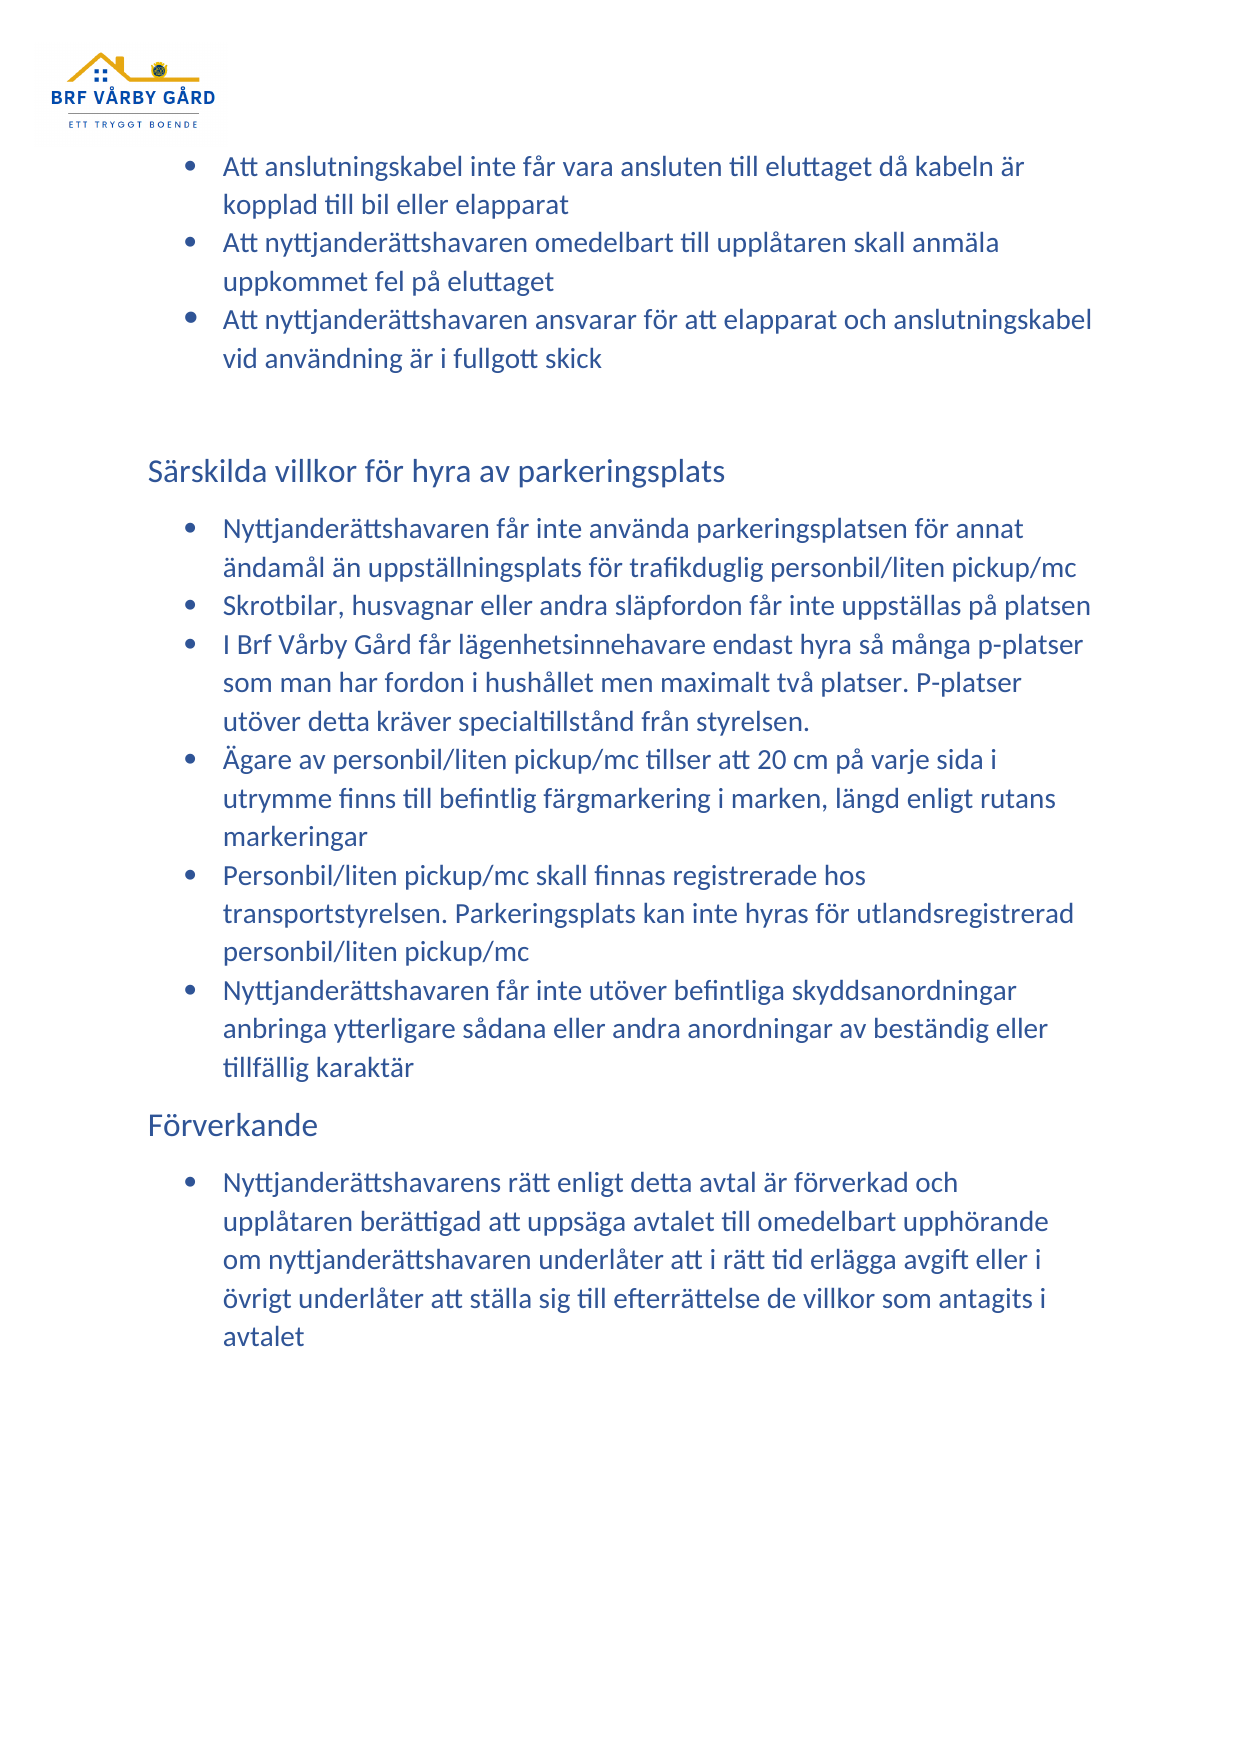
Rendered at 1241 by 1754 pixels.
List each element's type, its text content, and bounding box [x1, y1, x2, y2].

list Att anslutningskabel inte får vara ansluten till eluttaget då kabeln är kopplad till bil eller elapparat [185, 148, 1093, 222]
list Nyttjanderättshavaren får inte utöver befintliga skyddsanordningar anbringa ytterligare sådana eller andra anordningar av beständig eller tillfällig karaktär [185, 972, 1093, 1084]
list Skrotbilar, husvagnar eller andra släpfordon får inte uppställas på platsen [185, 587, 1093, 623]
list Ägare av personbil/liten pickup/mc tillser att 20 cm på varje sida i utrymme finns till befintlig färgmarkering i marken, längd enligt rutans markeringar [185, 741, 1093, 854]
list Personbil/liten pickup/mc skall finnas registrerade hos transportstyrelsen. Parkeringsplats kan inte hyras för utlandsregistrerad personbil/liten pickup/mc [185, 857, 1093, 969]
text Förverkande [148, 1104, 1093, 1144]
list Nyttjanderättshavarens rätt enligt detta avtal är förverkad och upplåtaren berättigad att uppsäga avtalet till omedelbart upphörande om nyttjanderättshavaren underlåter att i rätt tid erlägga avgift eller i övrigt underlåter att ställa sig till efterrättelse de villkor som antagits i avtalet [185, 1164, 1093, 1354]
list Nyttjanderättshavaren får inte använda parkeringsplatsen för annat ändamål än uppställningsplats för trafikduglig personbil/liten pickup/mc [185, 511, 1093, 585]
list Att nyttjanderättshavaren ansvarar för att elapparat och anslutningskabel vid användning är i fullgott skick [185, 301, 1093, 375]
list Att nyttjanderättshavaren omedelbart till upplåtaren skall anmäla uppkommet fel på eluttaget [185, 224, 1093, 298]
text Särskilda villkor för hyra av parkeringsplats [148, 450, 1093, 491]
picture [33, 42, 229, 147]
list I Brf Vårby Gård får lägenhetsinnehavare endast hyra så många p-platser som man har fordon i hushållet men maximalt två platser. P-platser utöver detta kräver specialtillstånd från styrelsen. [185, 626, 1093, 738]
